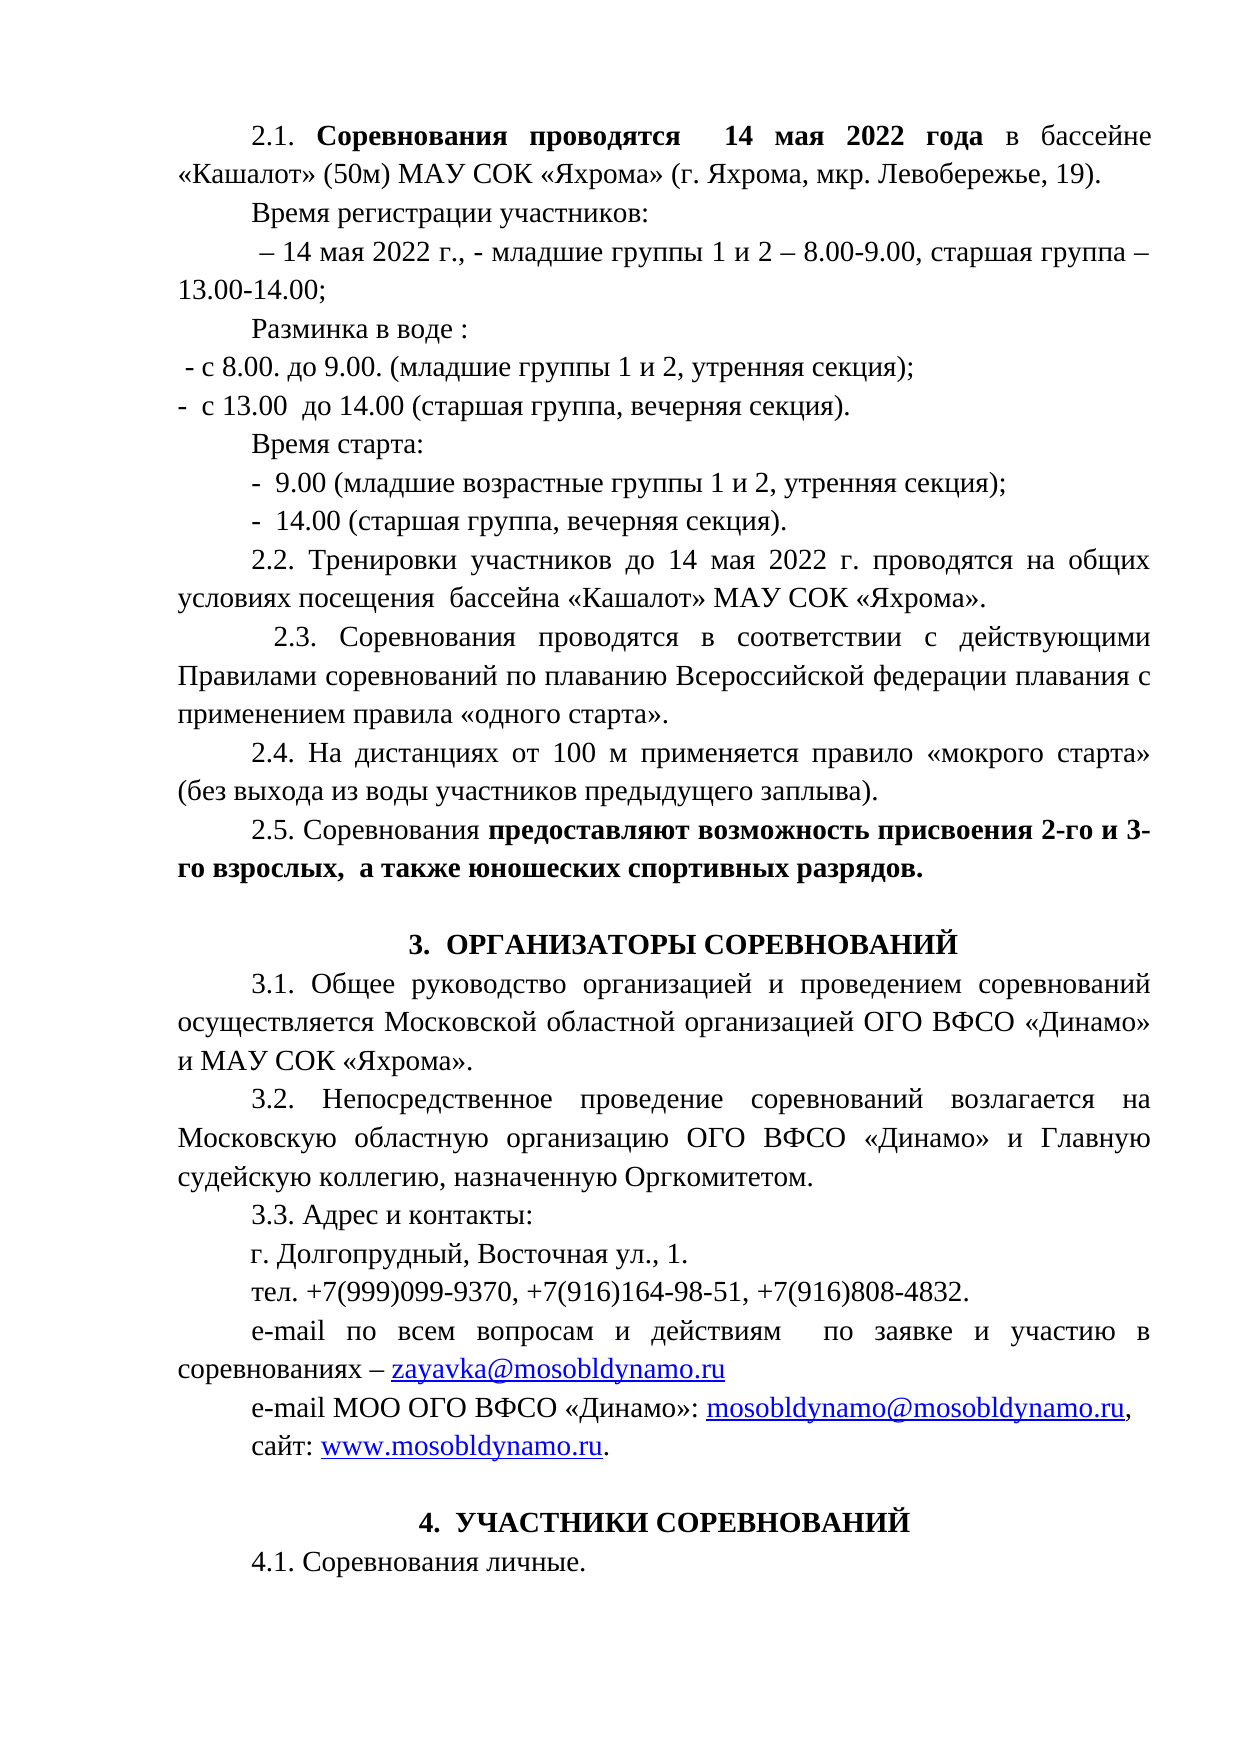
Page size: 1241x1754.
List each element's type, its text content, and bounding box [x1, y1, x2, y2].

text 2.4. На дистанциях от 100 м применяется правило «мокрого старта» (без выхода из воды участников предыдущего заплыва). [177, 735, 1152, 807]
text 2.5. Соревнования предоставляют возможность присвоения 2-го и 3-го взрослых, а также юношеских спортивных разрядов. [177, 812, 1152, 884]
text Время регистрации участников: [177, 195, 1152, 229]
text 3.1. Общее руководство организацией и проведением соревнований осуществляется Московской областной организацией ОГО ВФСО «Динамо» и МАУ СОК «Яхрома». [177, 966, 1152, 1077]
text сайт: www.mosobldynamo.ru. [177, 1428, 1152, 1462]
text 2.3. Соревнования проводятся в соответствии с действующими Правилами соревнований по плаванию Всероссийской федерации плавания с применением правила «одного старта». [177, 619, 1152, 730]
text – 14 мая 2022 г., - младшие группы 1 и 2 – 8.00-9.00, старшая группа – 13.00-14.00; [177, 234, 1152, 306]
list ОРГАНИЗАТОРЫ СОРЕВНОВАНИЙ [215, 927, 1152, 961]
text - с 13.00 до 14.00 (старшая группа, вечерняя секция). [177, 388, 1152, 421]
text - с 8.00. до 9.00. (младшие группы 1 и 2, утренняя секция); [177, 349, 1152, 383]
text e-mail по всем вопросам и действиям по заявке и участию в соревнованиях – zayavka@mosobldynamo.ru [177, 1313, 1152, 1385]
text 2.2. Тренировки участников до 14 мая 2022 г. проводятся на общих условиях посещения бассейна «Кашалот» МАУ СОК «Яхрома». [177, 542, 1152, 614]
text 4. УЧАСТНИКИ СОРЕВНОВАНИЙ [177, 1506, 1152, 1539]
text 4.1. Соревнования личные. [177, 1544, 1152, 1578]
text г. Долгопрудный, Восточная ул., 1. [177, 1236, 1152, 1269]
text 3.2. Непосредственное проведение соревнований возлагается на Московскую областную организацию ОГО ВФСО «Динамо» и Главную судейскую коллегию, назначенную Оргкомитетом. [177, 1082, 1152, 1192]
text e-mail МОО ОГО ВФСО «Динамо»: mosobldynamo@mosobldynamo.ru, [177, 1390, 1152, 1423]
text 3.3. Адрес и контакты: [177, 1197, 1152, 1231]
text тел. +7(999)099-9370, +7(916)164-98-51, +7(916)808-4832. [177, 1274, 1152, 1308]
text Разминка в воде : [177, 311, 1152, 344]
text - 9.00 (младшие возрастные группы 1 и 2, утренняя секция); [177, 465, 1152, 498]
text - 14.00 (старшая группа, вечерняя секция). [177, 503, 1152, 537]
text 2.1. Соревнования проводятся 14 мая 2022 года в бассейне «Кашалот» (50м) МАУ СОК «Яхрома» (г. Яхрома, мкр. Левобережье, 19). [177, 118, 1152, 190]
text Время старта: [177, 426, 1152, 460]
